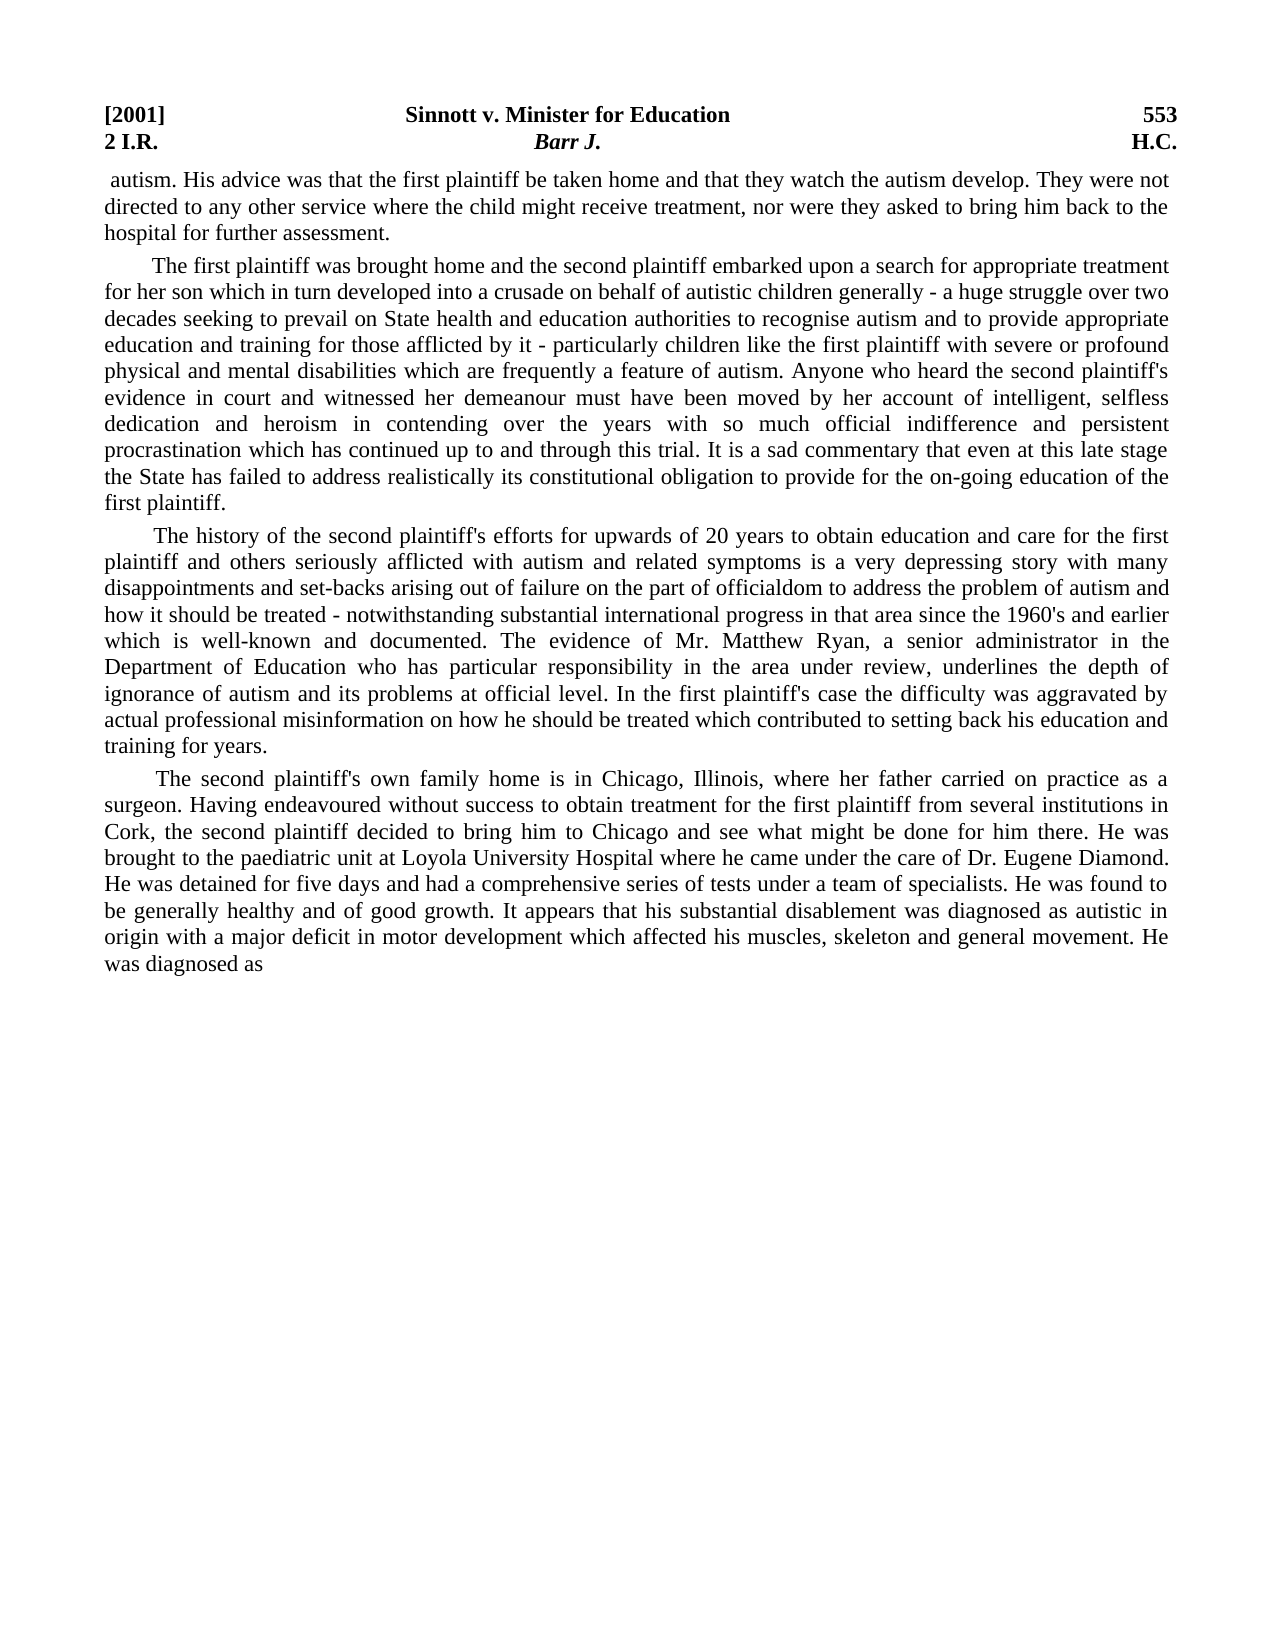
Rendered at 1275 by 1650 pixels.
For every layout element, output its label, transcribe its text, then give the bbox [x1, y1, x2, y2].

text autism. His advice was that the first plaintiff be taken home and that they watch the autism develop. They were not directed to any other service where the child might receive treatment, nor were they asked to bring him back to the hospital for further assessment. [104, 167, 1171, 246]
text The first plaintiff was brought home and the second plaintiff embarked upon a search for appropriate treatment for her son which in turn developed into a crusade on behalf of autistic children generally - a huge struggle over two decades seeking to prevail on State health and education authorities to recognise autism and to provide appropriate education and training for those afflicted by it - particularly children like the first plaintiff with severe or profound physical and mental disabilities which are frequently a feature of autism. Anyone who heard the second plaintiff's evidence in court and witnessed her demeanour must have been moved by her account of intelligent, selfless dedication and heroism in contending over the years with so much official indifference and persistent procrastination which has continued up to and through this trial. It is a sad commentary that even at this late stage the State has failed to address realistically its constitutional obligation to provide for the on-going education of the first plaintiff. [104, 252, 1171, 515]
table_header [2001] 2 I.R. [104, 101, 187, 154]
table_header Sinnott v. Minister for Education Barr J. [188, 101, 948, 154]
text The history of the second plaintiff's efforts for upwards of 20 years to obtain education and care for the first plaintiff and others seriously afflicted with autism and related symptoms is a very depressing story with many disappointments and set-backs arising out of failure on the part of officialdom to address the problem of autism and how it should be treated - notwithstanding substantial international progress in that area since the 1960's and earlier which is well-known and documented. The evidence of Mr. Matthew Ryan, a senior administrator in the Department of Education who has particular responsibility in the area under review, underlines the depth of ignorance of autism and its problems at official level. In the first plaintiff's case the difficulty was aggravated by actual professional misinformation on how he should be treated which contributed to setting back his education and training for years. [104, 522, 1171, 759]
text The second plaintiff's own family home is in Chicago, Illinois, where her father carried on practice as a surgeon. Having endeavoured without success to obtain treatment for the first plaintiff from several institutions in Cork, the second plaintiff decided to bring him to Chicago and see what might be done for him there. He was brought to the paediatric unit at Loyola University Hospital where he came under the care of Dr. Eugene Diamond. He was detained for five days and had a comprehensive series of tests under a team of specialists. He was found to be generally healthy and of good growth. It appears that his substantial disablement was diagnosed as autistic in origin with a major deficit in motor development which affected his muscles, skeleton and general movement. He was diagnosed as [104, 765, 1171, 976]
table_header 553 H.C. [948, 101, 1177, 154]
